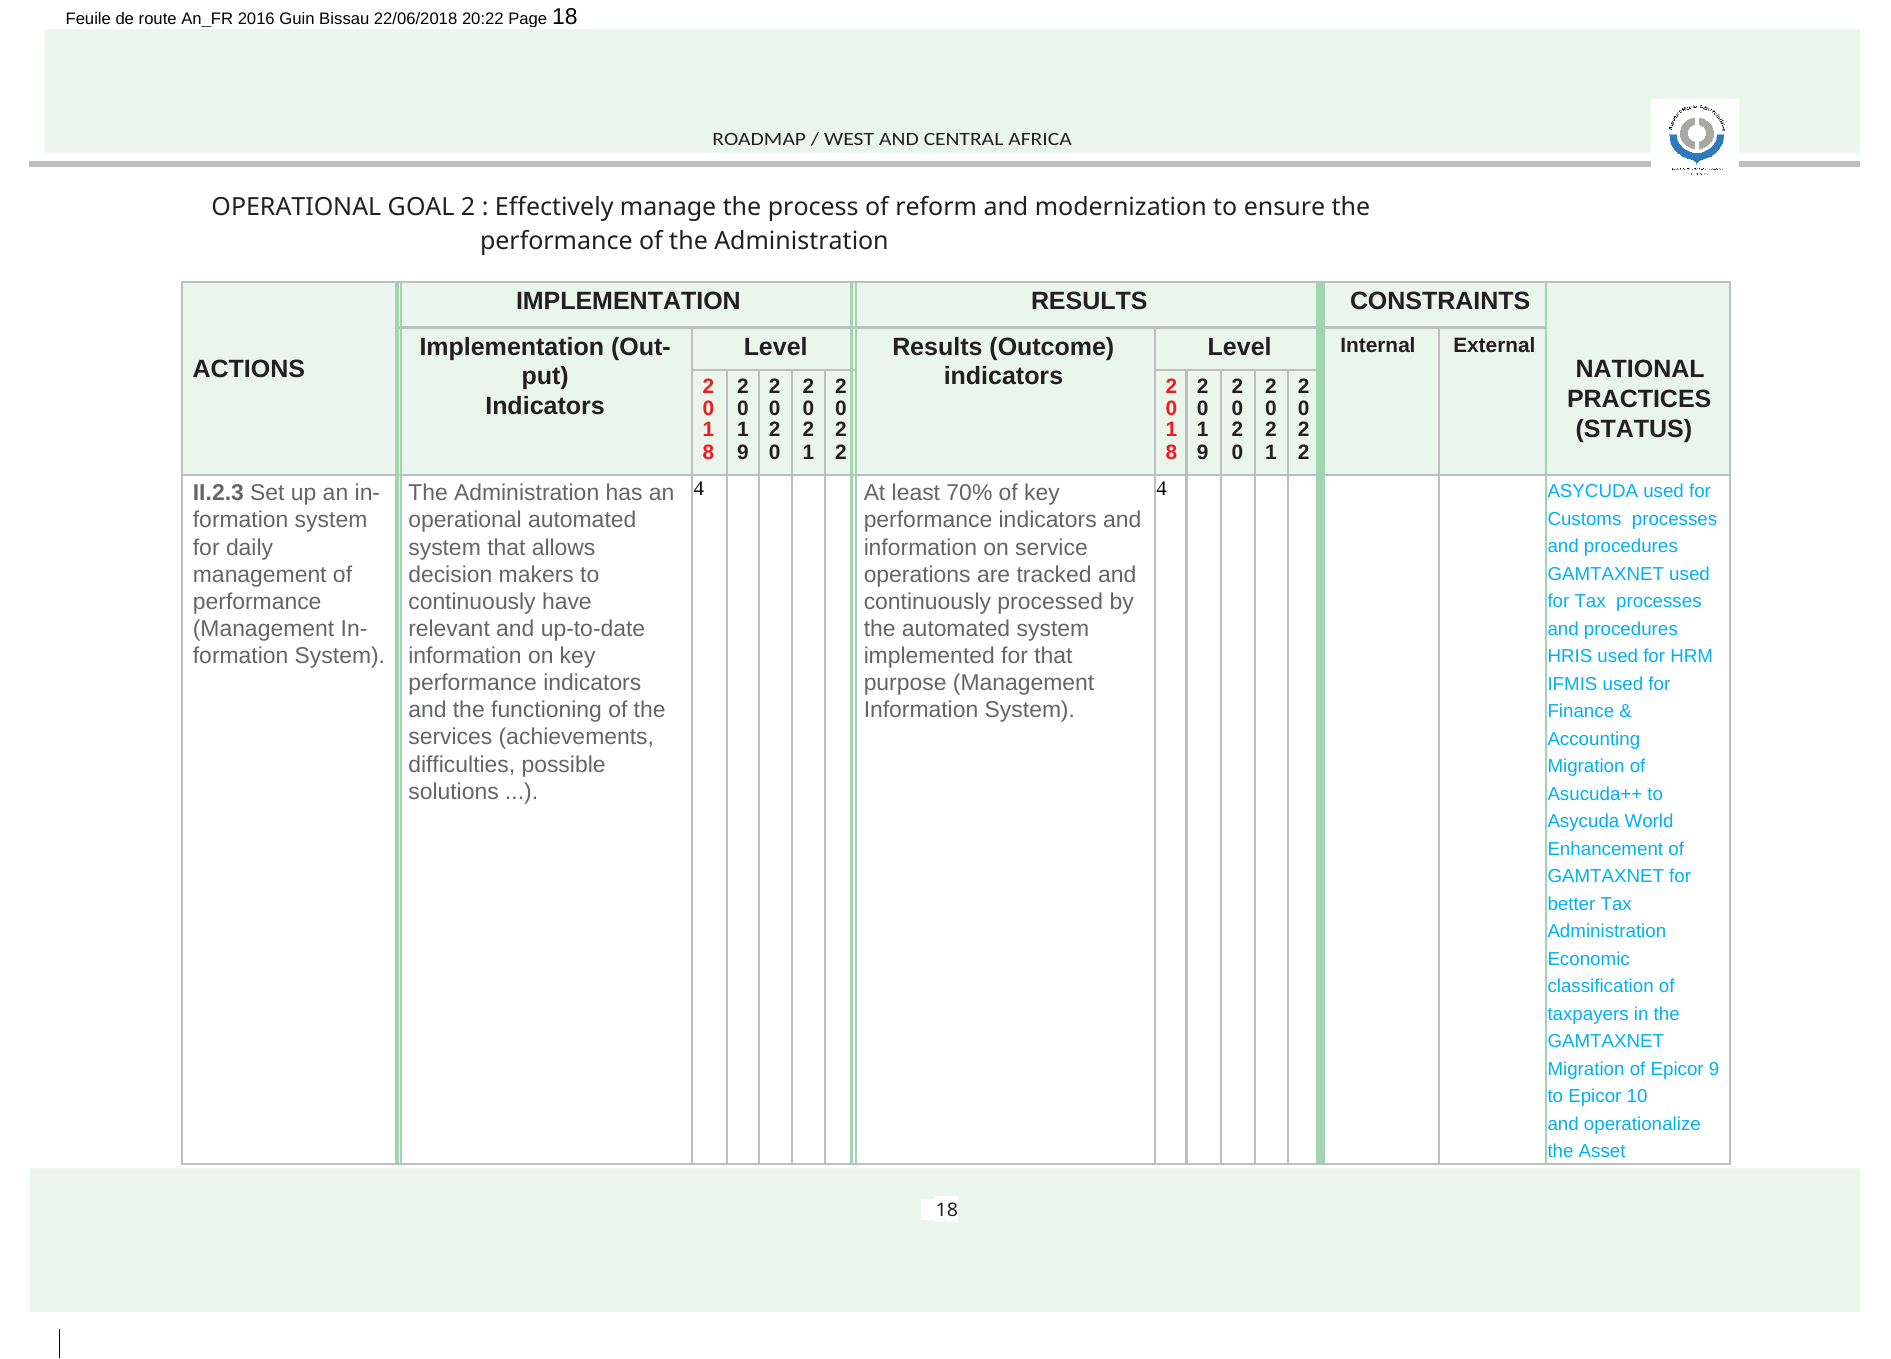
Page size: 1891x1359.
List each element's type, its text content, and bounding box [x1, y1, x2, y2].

table_cell Level [1156, 329, 1316, 369]
table_header IMPLEMENTATION [402, 283, 850, 326]
table_cell [1325, 476, 1438, 1163]
table_header RESULTS [857, 283, 1316, 326]
table_cell Results (Outcome) indicators [857, 329, 1154, 474]
table_cell 2 0 2 1 [793, 371, 824, 474]
table_cell 4 [1156, 476, 1185, 1163]
table_cell [760, 476, 791, 1163]
table_cell Implementation (Out- put) Indicators [402, 329, 691, 474]
picture [1651, 99, 1739, 181]
text OPERATIONAL GOAL 2 : Effectively manage the process of reform and modernization to ensure the performance of the Administration [211, 189, 1477, 257]
table_cell [1440, 476, 1545, 1163]
table_cell External [1440, 329, 1545, 474]
table_header NATIONAL PRACTICES (STATUS) [1547, 283, 1729, 474]
table_cell [826, 476, 850, 1163]
table_header CONSTRAINTS [1325, 283, 1545, 326]
table_cell [1222, 476, 1254, 1163]
table_cell [728, 476, 758, 1163]
table_cell 2 0 2 0 [760, 371, 791, 474]
table_cell 2 0 1 8 [693, 371, 726, 474]
table_cell 2 0 2 1 [1256, 371, 1287, 474]
table_cell [1289, 476, 1316, 1163]
table_cell 2 0 2 2 [826, 371, 850, 474]
table_cell 2 0 1 9 [728, 371, 758, 474]
table_cell Internal [1325, 329, 1438, 474]
table_cell II.2.3 Set up an in- formation system for daily management of performance (Management In- formation System). [183, 476, 395, 1163]
table_cell 2 0 1 8 [1156, 371, 1185, 474]
table_cell Level [693, 329, 850, 369]
table_cell [793, 476, 824, 1163]
table_cell [1256, 476, 1287, 1163]
table_cell 2 0 1 9 [1188, 371, 1220, 474]
table_cell 2 0 2 2 [1289, 371, 1316, 474]
table_cell [1188, 476, 1220, 1163]
table_cell 2 0 2 0 [1222, 371, 1254, 474]
table_header ACTIONS [183, 283, 395, 474]
table_cell 4 [693, 476, 726, 1163]
